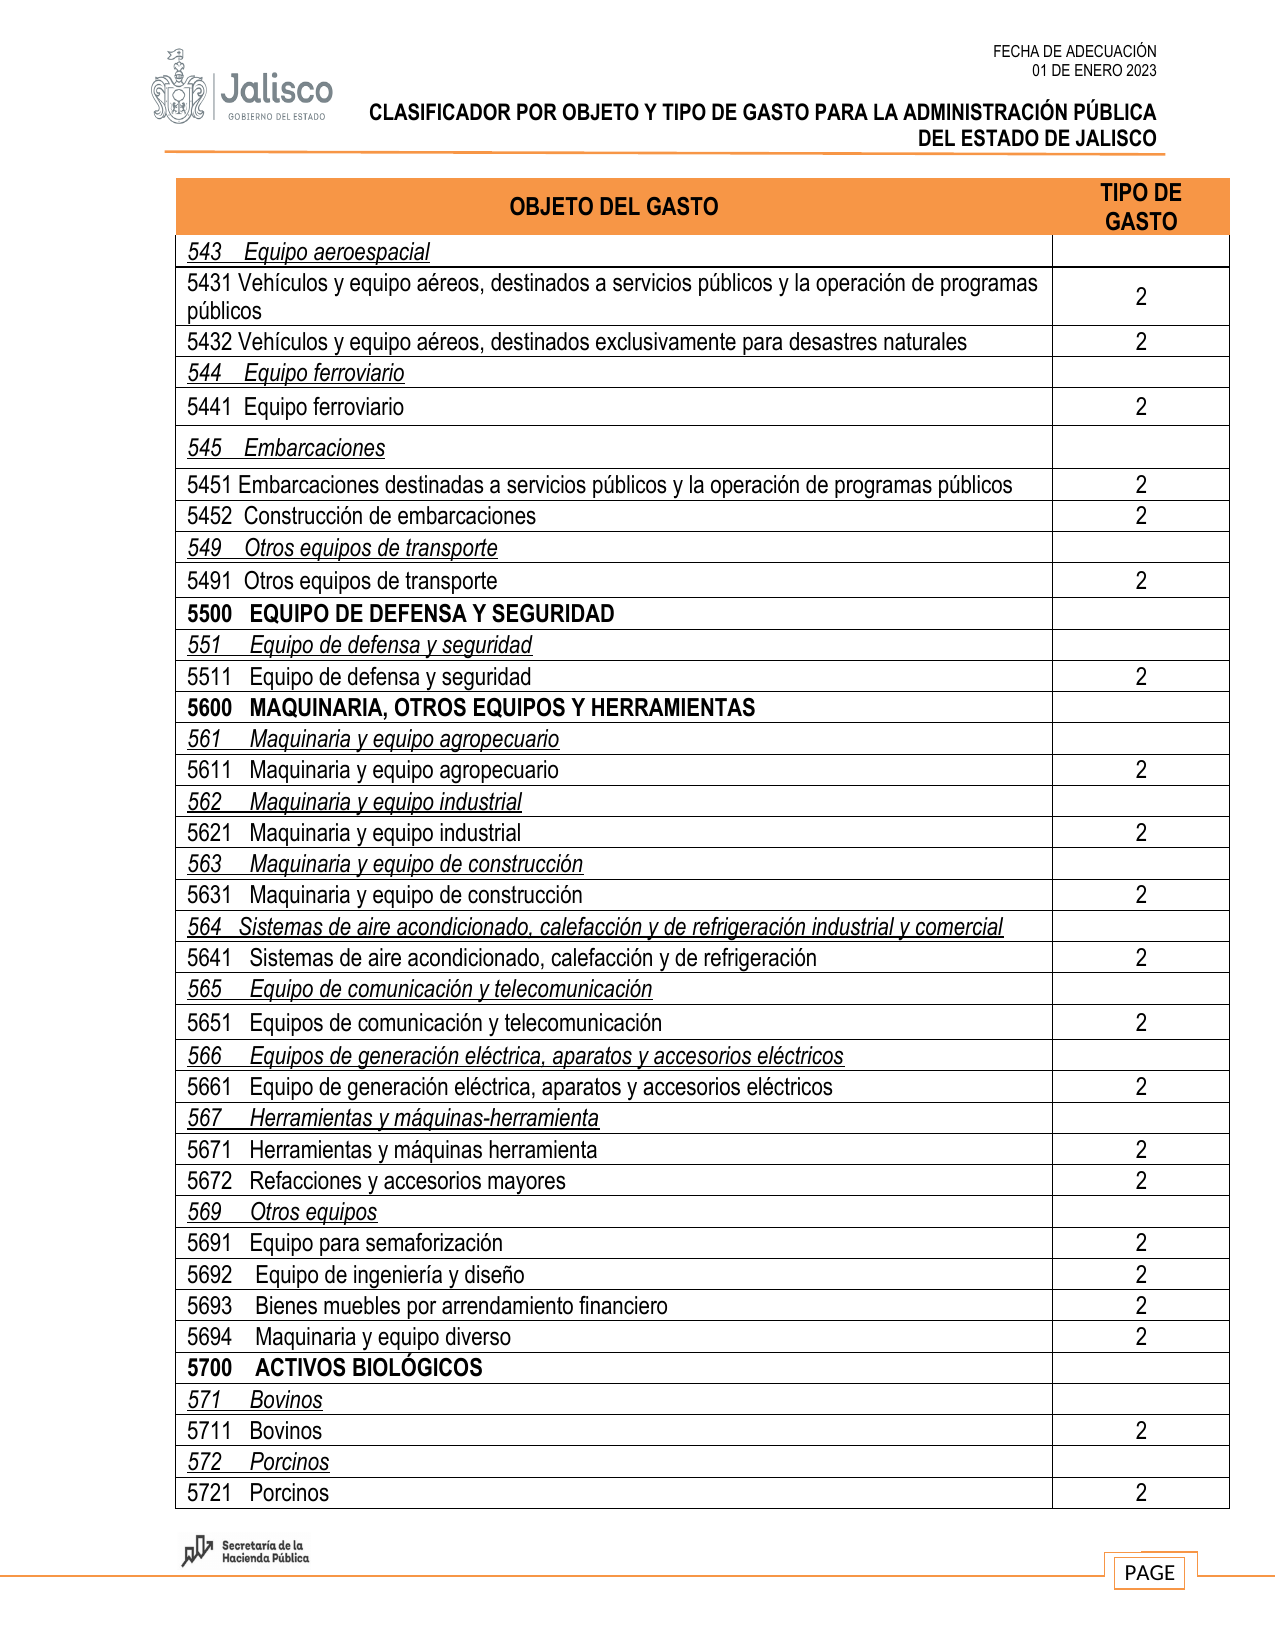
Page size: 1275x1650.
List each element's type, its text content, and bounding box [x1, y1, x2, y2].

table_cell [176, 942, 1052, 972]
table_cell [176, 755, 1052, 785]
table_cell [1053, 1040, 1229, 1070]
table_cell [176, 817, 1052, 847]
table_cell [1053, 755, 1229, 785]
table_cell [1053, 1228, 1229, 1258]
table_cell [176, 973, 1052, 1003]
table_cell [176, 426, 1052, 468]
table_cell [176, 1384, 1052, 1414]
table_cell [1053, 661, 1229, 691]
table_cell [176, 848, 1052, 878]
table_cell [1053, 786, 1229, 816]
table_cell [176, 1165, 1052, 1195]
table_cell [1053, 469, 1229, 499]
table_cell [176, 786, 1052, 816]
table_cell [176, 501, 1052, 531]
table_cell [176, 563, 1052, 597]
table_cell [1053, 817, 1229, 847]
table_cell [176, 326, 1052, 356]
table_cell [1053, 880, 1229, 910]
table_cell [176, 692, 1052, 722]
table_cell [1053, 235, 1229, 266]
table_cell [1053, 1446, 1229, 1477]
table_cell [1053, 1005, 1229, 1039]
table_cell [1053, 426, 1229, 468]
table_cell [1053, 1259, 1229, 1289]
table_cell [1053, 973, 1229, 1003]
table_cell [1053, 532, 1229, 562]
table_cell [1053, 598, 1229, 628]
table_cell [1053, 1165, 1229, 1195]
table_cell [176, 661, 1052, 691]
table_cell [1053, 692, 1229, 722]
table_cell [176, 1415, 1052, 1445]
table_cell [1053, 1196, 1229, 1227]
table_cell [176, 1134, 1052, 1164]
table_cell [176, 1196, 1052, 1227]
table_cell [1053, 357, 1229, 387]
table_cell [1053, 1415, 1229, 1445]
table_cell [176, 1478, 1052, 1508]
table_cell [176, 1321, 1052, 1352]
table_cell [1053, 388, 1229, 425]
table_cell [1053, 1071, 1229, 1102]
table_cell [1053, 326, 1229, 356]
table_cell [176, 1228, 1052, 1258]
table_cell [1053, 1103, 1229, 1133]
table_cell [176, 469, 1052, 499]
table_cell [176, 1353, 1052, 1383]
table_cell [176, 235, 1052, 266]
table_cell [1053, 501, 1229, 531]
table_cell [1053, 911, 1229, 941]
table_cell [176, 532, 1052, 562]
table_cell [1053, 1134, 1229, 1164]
table_header OBJETO DEL GASTO [176, 178, 1053, 235]
picture [177, 1532, 311, 1570]
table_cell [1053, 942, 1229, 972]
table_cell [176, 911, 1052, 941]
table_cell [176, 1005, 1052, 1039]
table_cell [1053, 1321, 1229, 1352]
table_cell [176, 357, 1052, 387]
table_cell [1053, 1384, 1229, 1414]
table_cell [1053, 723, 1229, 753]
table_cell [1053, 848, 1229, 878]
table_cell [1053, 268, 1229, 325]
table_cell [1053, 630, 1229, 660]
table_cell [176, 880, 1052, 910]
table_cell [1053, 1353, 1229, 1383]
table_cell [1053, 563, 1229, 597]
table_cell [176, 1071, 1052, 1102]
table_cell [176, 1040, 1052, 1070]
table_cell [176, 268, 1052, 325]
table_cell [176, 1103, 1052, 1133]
table_header TIPO DE GASTO [1053, 178, 1230, 235]
picture [145, 42, 338, 129]
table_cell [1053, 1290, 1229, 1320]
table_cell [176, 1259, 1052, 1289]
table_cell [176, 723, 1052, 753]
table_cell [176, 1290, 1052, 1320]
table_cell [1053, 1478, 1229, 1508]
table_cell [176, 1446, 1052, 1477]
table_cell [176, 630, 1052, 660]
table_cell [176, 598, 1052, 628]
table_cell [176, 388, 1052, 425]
